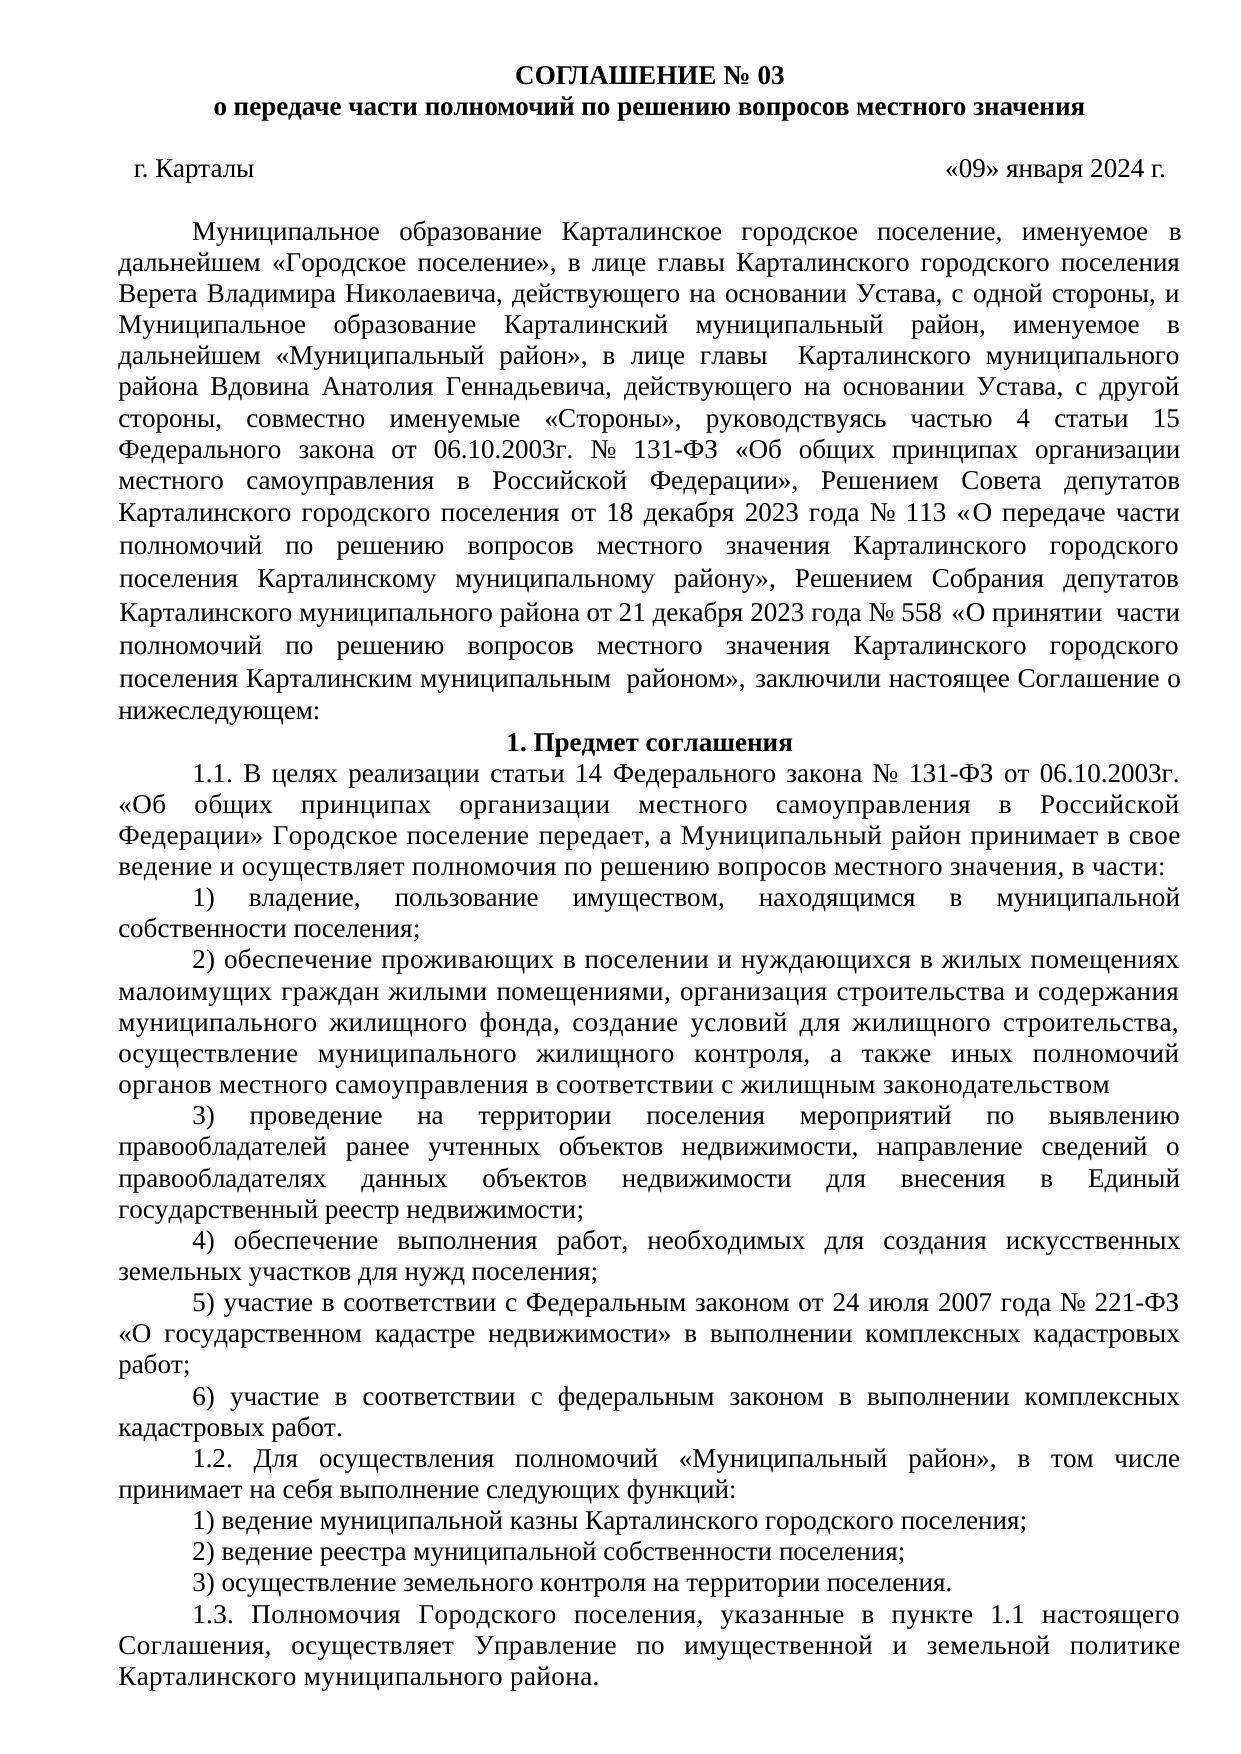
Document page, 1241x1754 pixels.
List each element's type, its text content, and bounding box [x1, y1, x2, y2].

text 2) обеспечение проживающих в поселении и нуждающихся в жилых помещениях малоимущих граждан жилыми помещениями, организация строительства и содержания муниципального жилищного фонда, создание условий для жилищного строительства, осуществление муниципального жилищного контроля, а также иных полномочий органов местного самоуправления в соответствии с жилищным законодательством [118, 944, 1181, 1099]
text СОГЛАШЕНИЕ № 03 [118, 59, 1181, 90]
text о передаче части полномочий по решению вопросов местного значения [118, 90, 1181, 121]
text 3) проведение на территории поселения мероприятий по выявлению правообладателей ранее учтенных объектов недвижимости, направление сведений о правообладателях данных объектов недвижимости для внесения в Единый государственный реестр недвижимости; [118, 1099, 1181, 1224]
text г. Карталы «09» января 2024 г. [118, 152, 1181, 184]
text 1.3. Полномочия Городского поселения, указанные в пункте 1.1 настоящего Соглашения, осуществляет Управление по имущественной и земельной политике Карталинского муниципального района. [118, 1598, 1181, 1691]
text 1) владение, пользование имуществом, находящимся в муниципальной собственности поселения; [118, 881, 1181, 944]
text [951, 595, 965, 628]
text Муниципальное образование Карталинское городское поселение, именуемое в дальнейшем «Городское поселение», в лице главы Карталинского городского поселения Верета Владимира Николаевича, действующего на основании Устава, с одной стороны, и Муниципальное образование Карталинский муниципальный район, именуемое в дальнейшем «Муниципальный район», в лице главы Карталинского муниципального района Вдовина Анатолия Геннадьевича, действующего на основании Устава, с другой стороны, совместно именуемые «Стороны», руководствуясь частью 4 статьи 15 Федерального закона от 06.10.2003г. № 131-ФЗ «Об общих принципах организации местного самоуправления в Российской Федерации», Решением Совета депутатов Карталинского городского поселения от 18 декабря 2023 года № 113 «О передаче части полномочий по решению вопросов местного значения Карталинского городского поселения Карталинскому муниципальному району», Решением Собрания депутатов Карталинского муниципального района от 21 декабря 2023 года № 558 «О принятии части полномочий по решению вопросов местного значения Карталинского городского поселения Карталинским муниципальным районом», заключили настоящее Соглашение о нижеследующем: [118, 215, 1181, 528]
text 1) ведение муниципальной казны Карталинского городского поселения; [118, 1504, 1181, 1535]
text 4) обеспечение выполнения работ, необходимых для создания искусственных земельных участков для нужд поселения; [118, 1224, 1181, 1286]
text 1.1. В целях реализации статьи 14 Федерального закона № 131-ФЗ от 06.10.2003г. «Об общих принципах организации местного самоуправления в Российской Федерации» Городское поселение передает, а Муниципальный район принимает в свое ведение и осуществляет полномочия по решению вопросов местного значения, в части: [118, 757, 1181, 881]
text 1. Предмет соглашения [118, 726, 1181, 757]
text 1.2. Для осуществления полномочий «Муниципальный район», в том числе принимает на себя выполнение следующих функций: [118, 1442, 1181, 1504]
text 3) осуществление земельного контроля на территории поселения. [118, 1567, 1181, 1598]
text 5) участие в соответствии с Федеральным законом от 24 июля 2007 года № 221-ФЗ «О государственном кадастре недвижимости» в выполнении комплексных кадастровых работ; [118, 1286, 1181, 1380]
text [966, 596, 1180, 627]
text 2) ведение реестра муниципальной собственности поселения; [118, 1535, 1181, 1567]
text 6) участие в соответствии с федеральным законом в выполнении комплексных кадастровых работ. [118, 1380, 1181, 1442]
